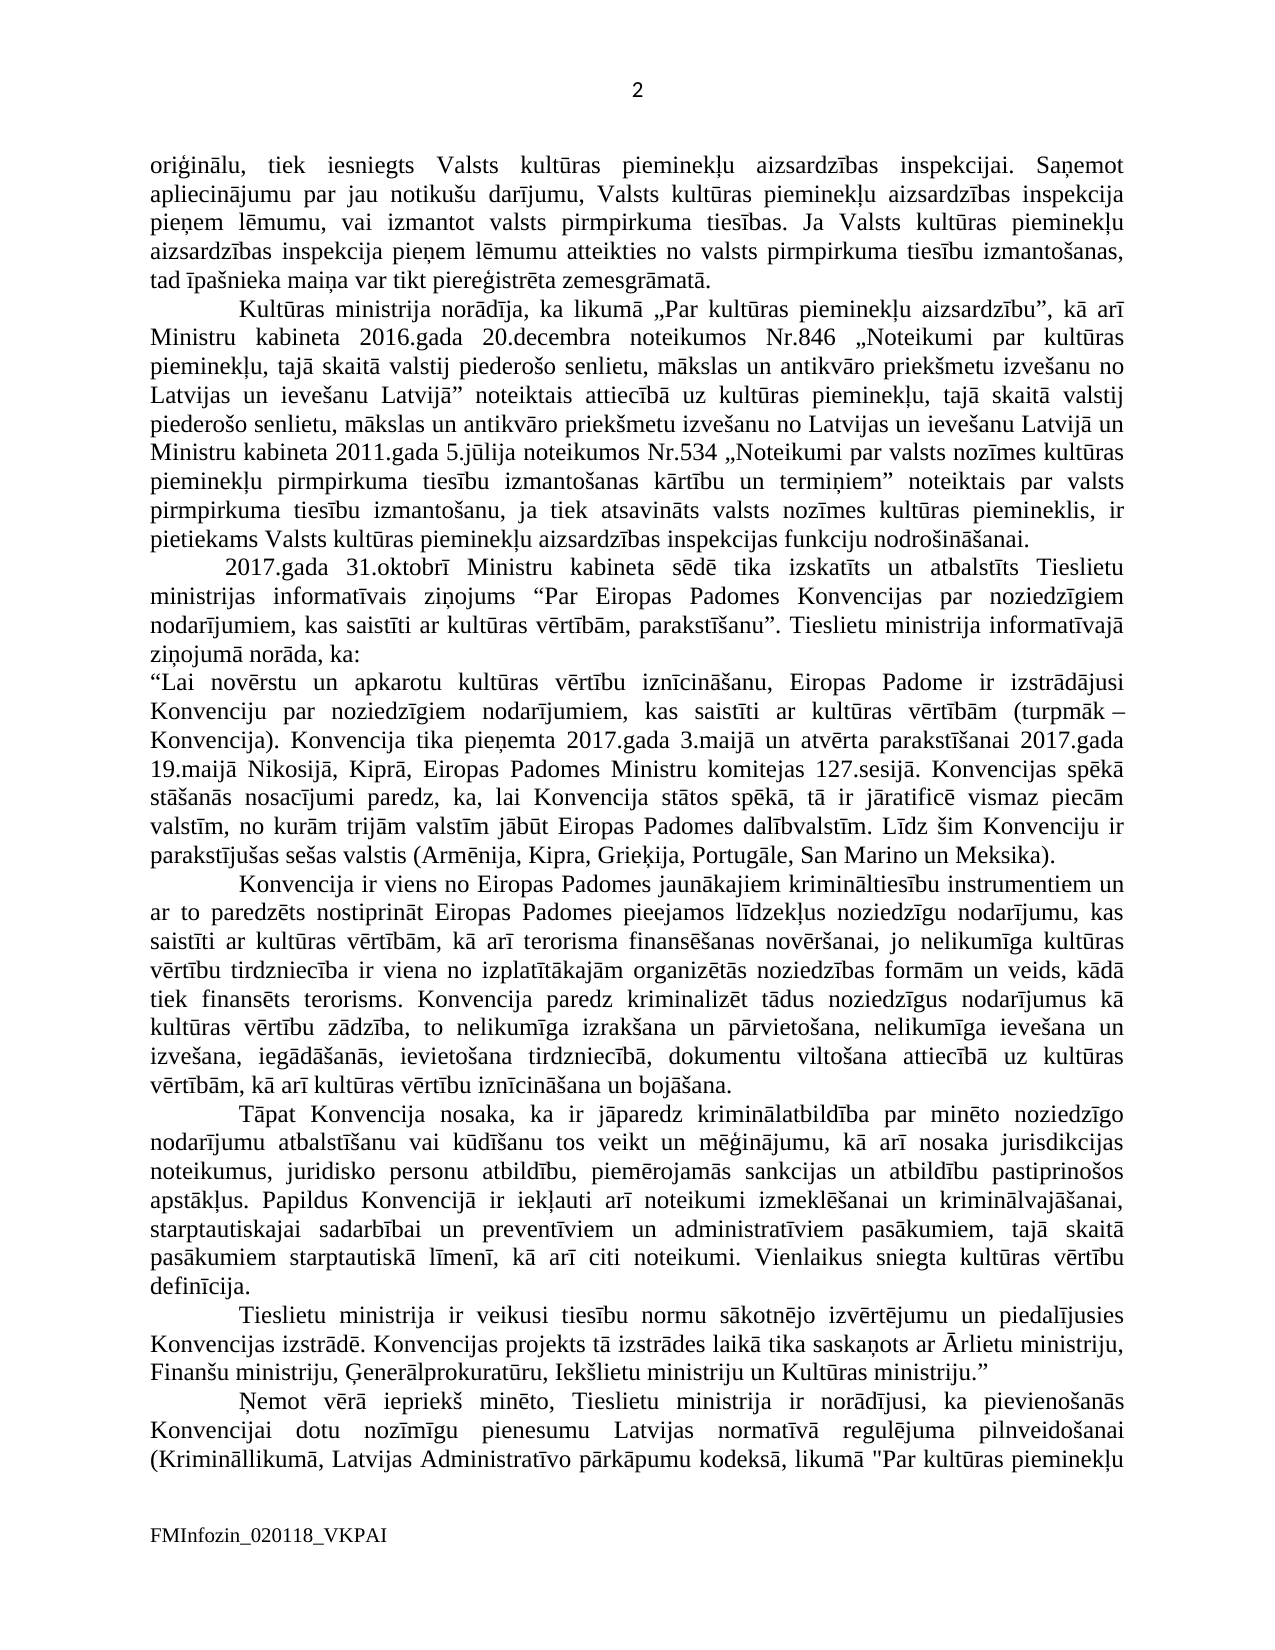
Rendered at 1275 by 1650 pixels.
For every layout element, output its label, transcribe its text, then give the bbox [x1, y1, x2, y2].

text Kultūras ministrija norādīja, ka likumā „Par kultūras pieminekļu aizsardzību”, kā arī Ministru kabineta 2016.gada 20.decembra noteikumos Nr.846 „Noteikumi par kultūras pieminekļu, tajā skaitā valstij piederošo senlietu, mākslas un antikvāro priekšmetu izvešanu no Latvijas un ievešanu Latvijā” noteiktais attiecībā uz kultūras pieminekļu, tajā skaitā valstij piederošo senlietu, mākslas un antikvāro priekšmetu izvešanu no Latvijas un ievešanu Latvijā un Ministru kabineta 2011.gada 5.jūlija noteikumos Nr.534 „Noteikumi par valsts nozīmes kultūras pieminekļu pirmpirkuma tiesību izmantošanas kārtību un termiņiem” noteiktais par valsts pirmpirkuma tiesību izmantošanu, ja tiek atsavināts valsts nozīmes kultūras piemineklis, ir pietiekams Valsts kultūras pieminekļu aizsardzības inspekcijas funkciju nodrošināšanai. [150, 294, 1125, 552]
text Tāpat Konvencija nosaka, ka ir jāparedz kriminālatbildība par minēto noziedzīgo nodarījumu atbalstīšanu vai kūdīšanu tos veikt un mēģinājumu, kā arī nosaka jurisdikcijas noteikumus, juridisko personu atbildību, piemērojamās sankcijas un atbildību pastiprinošos apstākļus. Papildus Konvencijā ir iekļauti arī noteikumi izmeklēšanai un kriminālvajāšanai, starptautiskajai sadarbībai un preventīviem un administratīviem pasākumiem, tajā skaitā pasākumiem starptautiskā līmenī, kā arī citi noteikumi. Vienlaikus sniegta kultūras vērtību definīcija. [150, 1099, 1125, 1300]
text Konvencija ir viens no Eiropas Padomes jaunākajiem krimināltiesību instrumentiem un ar to paredzēts nostiprināt Eiropas Padomes pieejamos līdzekļus noziedzīgu nodarījumu, kas saistīti ar kultūras vērtībām, kā arī terorisma finansēšanas novēršanai, jo nelikumīga kultūras vērtību tirdzniecība ir viena no izplatītākajām organizētās noziedzības formām un veids, kādā tiek finansēts terorisms. Konvencija paredz kriminalizēt tādus noziedzīgus nodarījumus kā kultūras vērtību zādzība, to nelikumīga izrakšana un pārvietošana, nelikumīga ievešana un izvešana, iegādāšanās, ievietošana tirdzniecībā, dokumentu viltošana attiecībā uz kultūras vērtībām, kā arī kultūras vērtību iznīcināšana un bojāšana. [150, 869, 1125, 1099]
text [150, 150, 1125, 294]
text “Lai novērstu un apkarotu kultūras vērtību iznīcināšanu, Eiropas Padome ir izstrādājusi Konvenciju par noziedzīgiem nodarījumiem, kas saistīti ar kultūras vērtībām (turpmāk – Konvencija). Konvencija tika pieņemta 2017.gada 3.maijā un atvērta parakstīšanai 2017.gada 19.maijā Nikosijā, Kiprā, Eiropas Padomes Ministru komitejas 127.sesijā. Konvencijas spēkā stāšanās nosacījumi paredz, ka, lai Konvencija stātos spēkā, tā ir jāratificē vismaz piecām valstīm, no kurām trijām valstīm jābūt Eiropas Padomes dalībvalstīm. Līdz šim Konvenciju ir parakstījušas sešas valstis (Armēnija, Kipra, Grieķija, Portugāle, San Marino un Meksika). [150, 667, 1125, 869]
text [150, 1386, 1125, 1472]
text Tieslietu ministrija ir veikusi tiesību normu sākotnējo izvērtējumu un piedalījusies Konvencijas izstrādē. Konvencijas projekts tā izstrādes laikā tika saskaņots ar Ārlietu ministriju, Finanšu ministriju, Ģenerālprokuratūru, Iekšlietu ministriju un Kultūras ministriju.” [150, 1300, 1125, 1386]
text 2017.gada 31.oktobrī Ministru kabineta sēdē tika izskatīts un atbalstīts Tieslietu ministrijas informatīvais ziņojums “Par Eiropas Padomes Konvencijas par noziedzīgiem nodarījumiem, kas saistīti ar kultūras vērtībām, parakstīšanu”. Tieslietu ministrija informatīvajā ziņojumā norāda, ka: [150, 552, 1125, 667]
